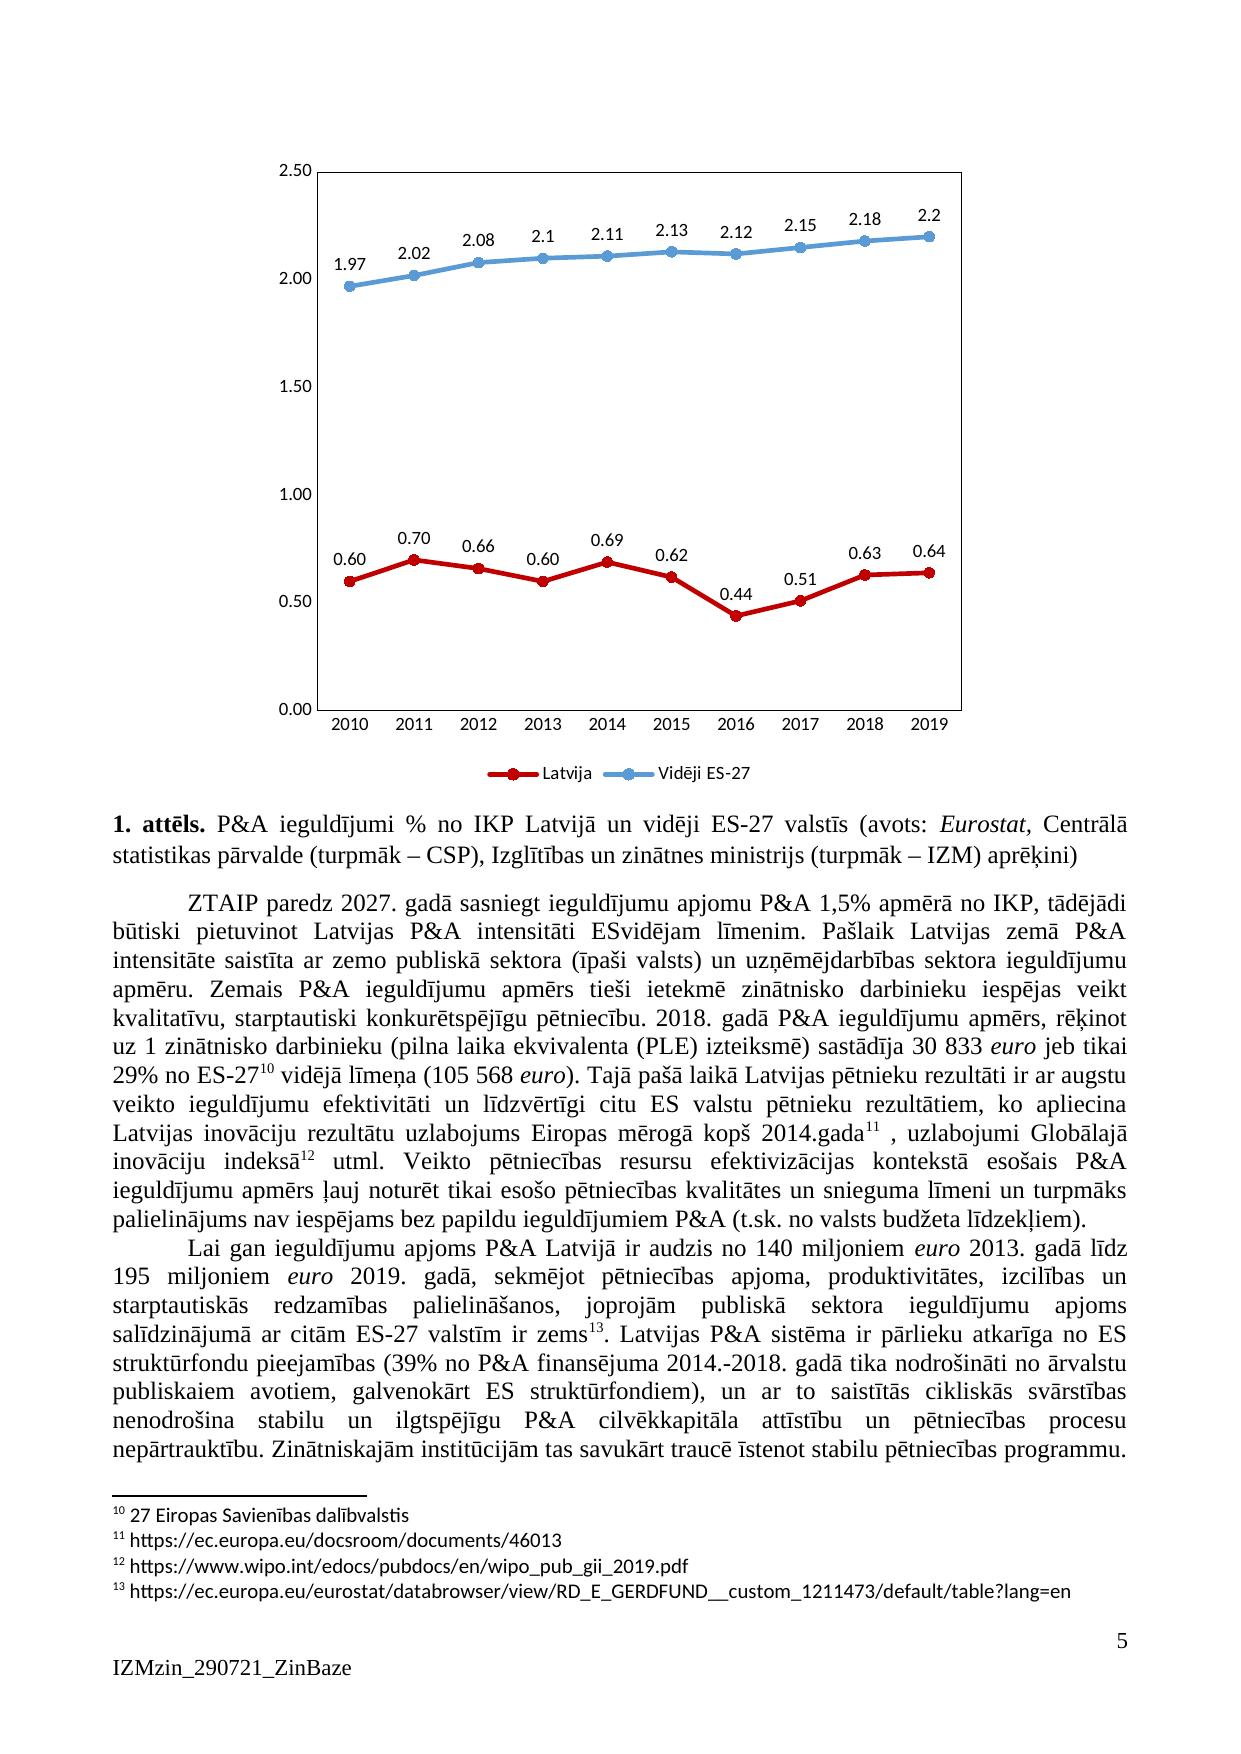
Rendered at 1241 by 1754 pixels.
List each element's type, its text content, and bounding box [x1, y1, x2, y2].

text ZTAIP paredz 2027. gadā sasniegt ieguldījumu apjomu P&A 1,5% apmērā no IKP, tādējādi būtiski pietuvinot Latvijas P&A intensitāti ESvidējam līmenim. Pašlaik Latvijas zemā P&A intensitāte saistīta ar zemo publiskā sektora (īpaši valsts) un uzņēmējdarbības sektora ieguldījumu apmēru. Zemais P&A ieguldījumu apmērs tieši ietekmē zinātnisko darbinieku iespējas veikt kvalitatīvu, starptautiski konkurētspējīgu pētniecību. 2018. gadā P&A ieguldījumu apmērs, rēķinot uz 1 zinātnisko darbinieku (pilna laika ekvivalenta (PLE) izteiksmē) sastādīja 30 833 euro jeb tikai 29% no ES-27 vidējā līmeņa (105 568 euro). Tajā pašā laikā Latvijas pētnieku rezultāti ir ar augstu veikto ieguldījumu efektivitāti un līdzvērtīgi citu ES valstu pētnieku rezultātiem, ko apliecina Latvijas inovāciju rezultātu uzlabojums Eiropas mērogā kopš 2014.gada , uzlabojumi Globālajā inovāciju indeksā utml. Veikto pētniecības resursu efektivizācijas kontekstā esošais P&A ieguldījumu apmērs ļauj noturēt tikai esošo pētniecības kvalitātes un snieguma līmeni un turpmāks palielinājums nav iespējams bez papildu ieguldījumiem P&A (t.sk. no valsts budžeta līdzekļiem). [112, 888, 1128, 1233]
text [112, 1233, 1128, 1463]
text 1. attēls. P&A ieguldījumi % no IKP Latvijā un vidēji ES-27 valstīs (avots: Eurostat, Centrālā statistikas pārvalde (turpmāk – CSP), Izglītības un zinātnes ministrijs (turpmāk – IZM) aprēķini) [112, 809, 1128, 869]
